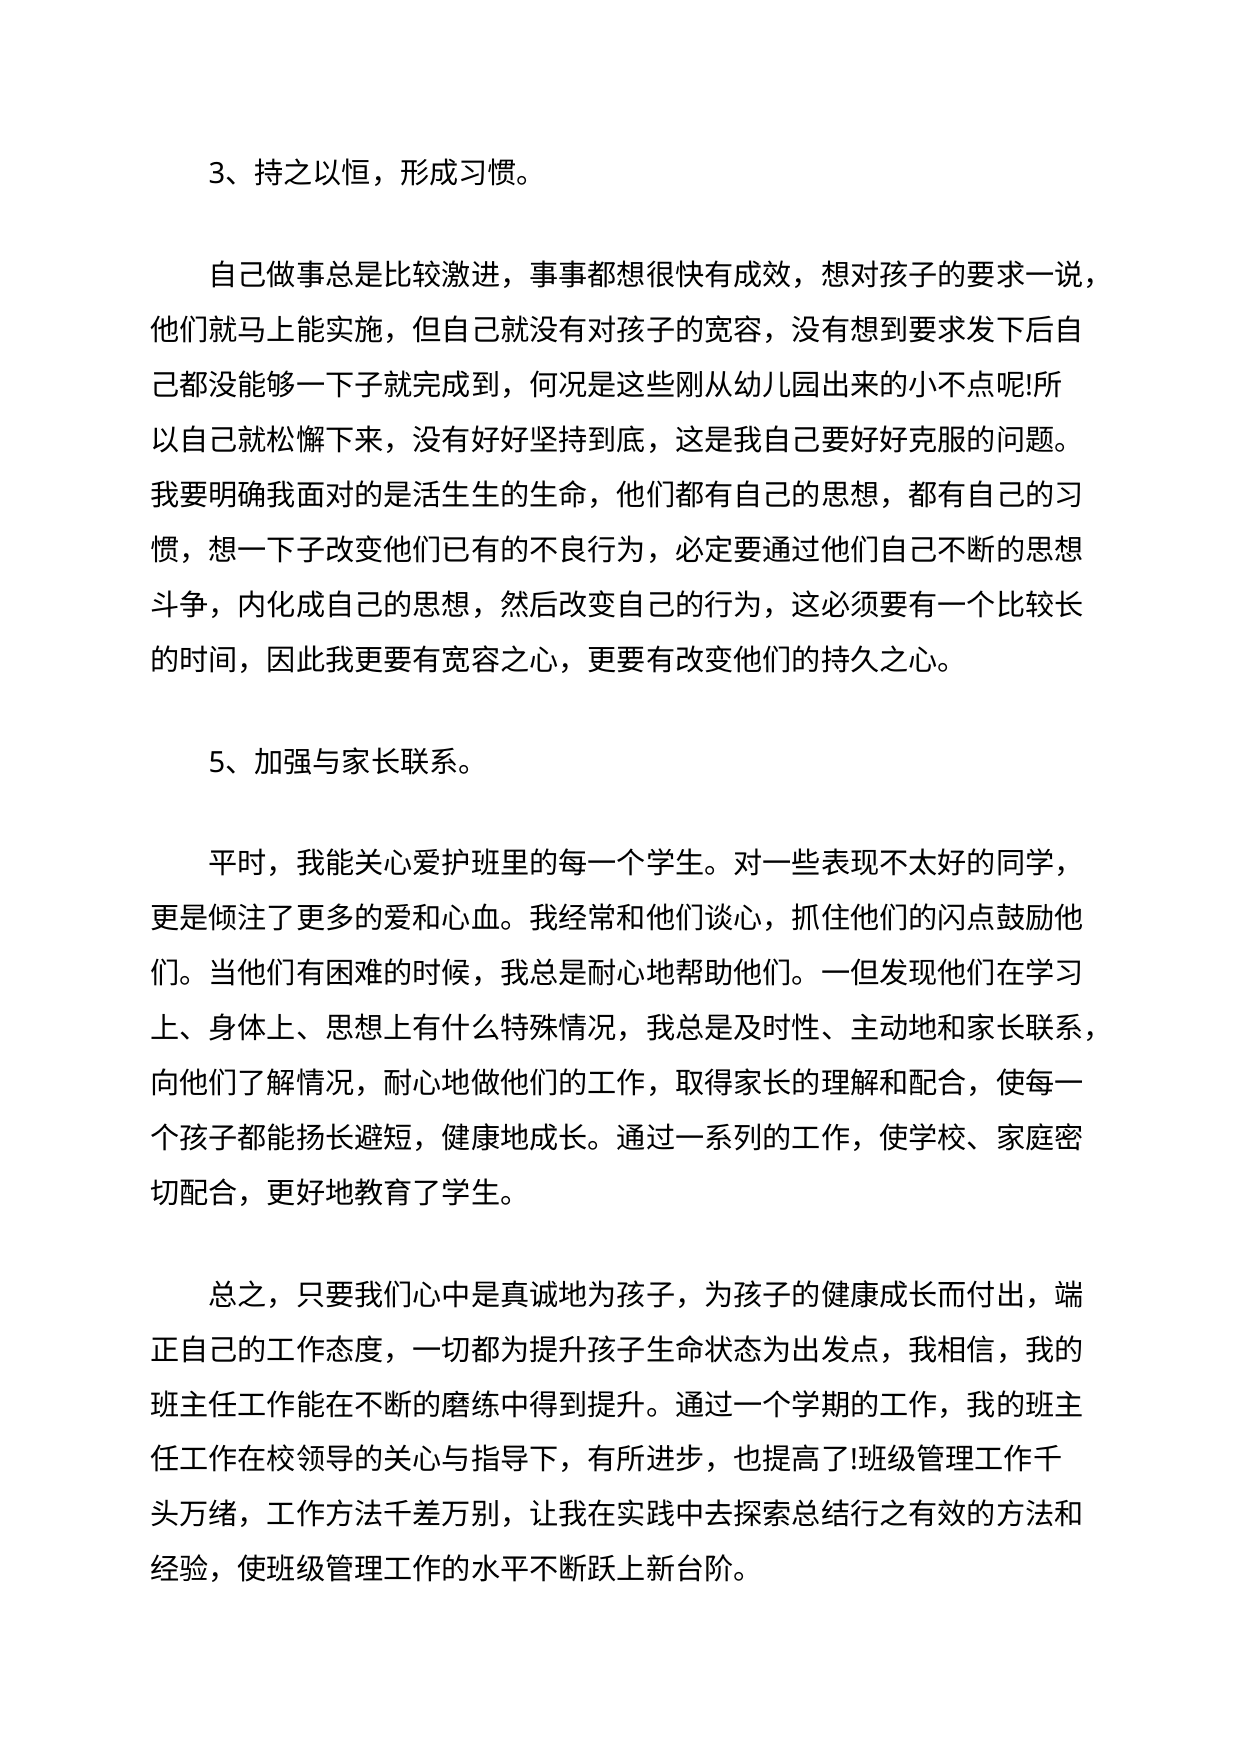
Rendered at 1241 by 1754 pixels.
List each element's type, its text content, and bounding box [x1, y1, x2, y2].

text 总之，只要我们心中是真诚地为孩子，为孩子的健康成长而付出，端正自己的工作态度，一切都为提升孩子生命状态为出发点，我相信，我的班主任工作能在不断的磨练中得到提升。通过一个学期的工作，我的班主任工作在校领导的关心与指导下，有所进步，也提高了!班级管理工作千头万绪，工作方法千差万别，让我在实践中去探索总结行之有效的方法和经验，使班级管理工作的水平不断跃上新台阶。 [150, 1271, 1090, 1588]
text 平时，我能关心爱护班里的每一个学生。对一些表现不太好的同学，更是倾注了更多的爱和心血。我经常和他们谈心，抓住他们的闪点鼓励他们。当他们有困难的时候，我总是耐心地帮助他们。一但发现他们在学习上、身体上、思想上有什么特殊情况，我总是及时性、主动地和家长联系，向他们了解情况，耐心地做他们的工作，取得家长的理解和配合，使每一个孩子都能扬长避短，健康地成长。通过一系列的工作，使学校、家庭密切配合，更好地教育了学生。 [150, 840, 1090, 1212]
text 5、加强与家长联系。 [150, 738, 1090, 781]
text 自己做事总是比较激进，事事都想很快有成效，想对孩子的要求一说，他们就马上能实施，但自己就没有对孩子的宽容，没有想到要求发下后自己都没能够一下子就完成到，何况是这些刚从幼儿园出来的小不点呢!所以自己就松懈下来，没有好好坚持到底，这是我自己要好好克服的问题。我要明确我面对的是活生生的生命，他们都有自己的思想，都有自己的习惯，想一下子改变他们已有的不良行为，必定要通过他们自己不断的思想斗争，内化成自己的思想，然后改变自己的行为，这必须要有一个比较长的时间，因此我更要有宽容之心，更要有改变他们的持久之心。 [150, 252, 1090, 679]
text 3、持之以恒，形成习惯。 [150, 150, 1090, 192]
